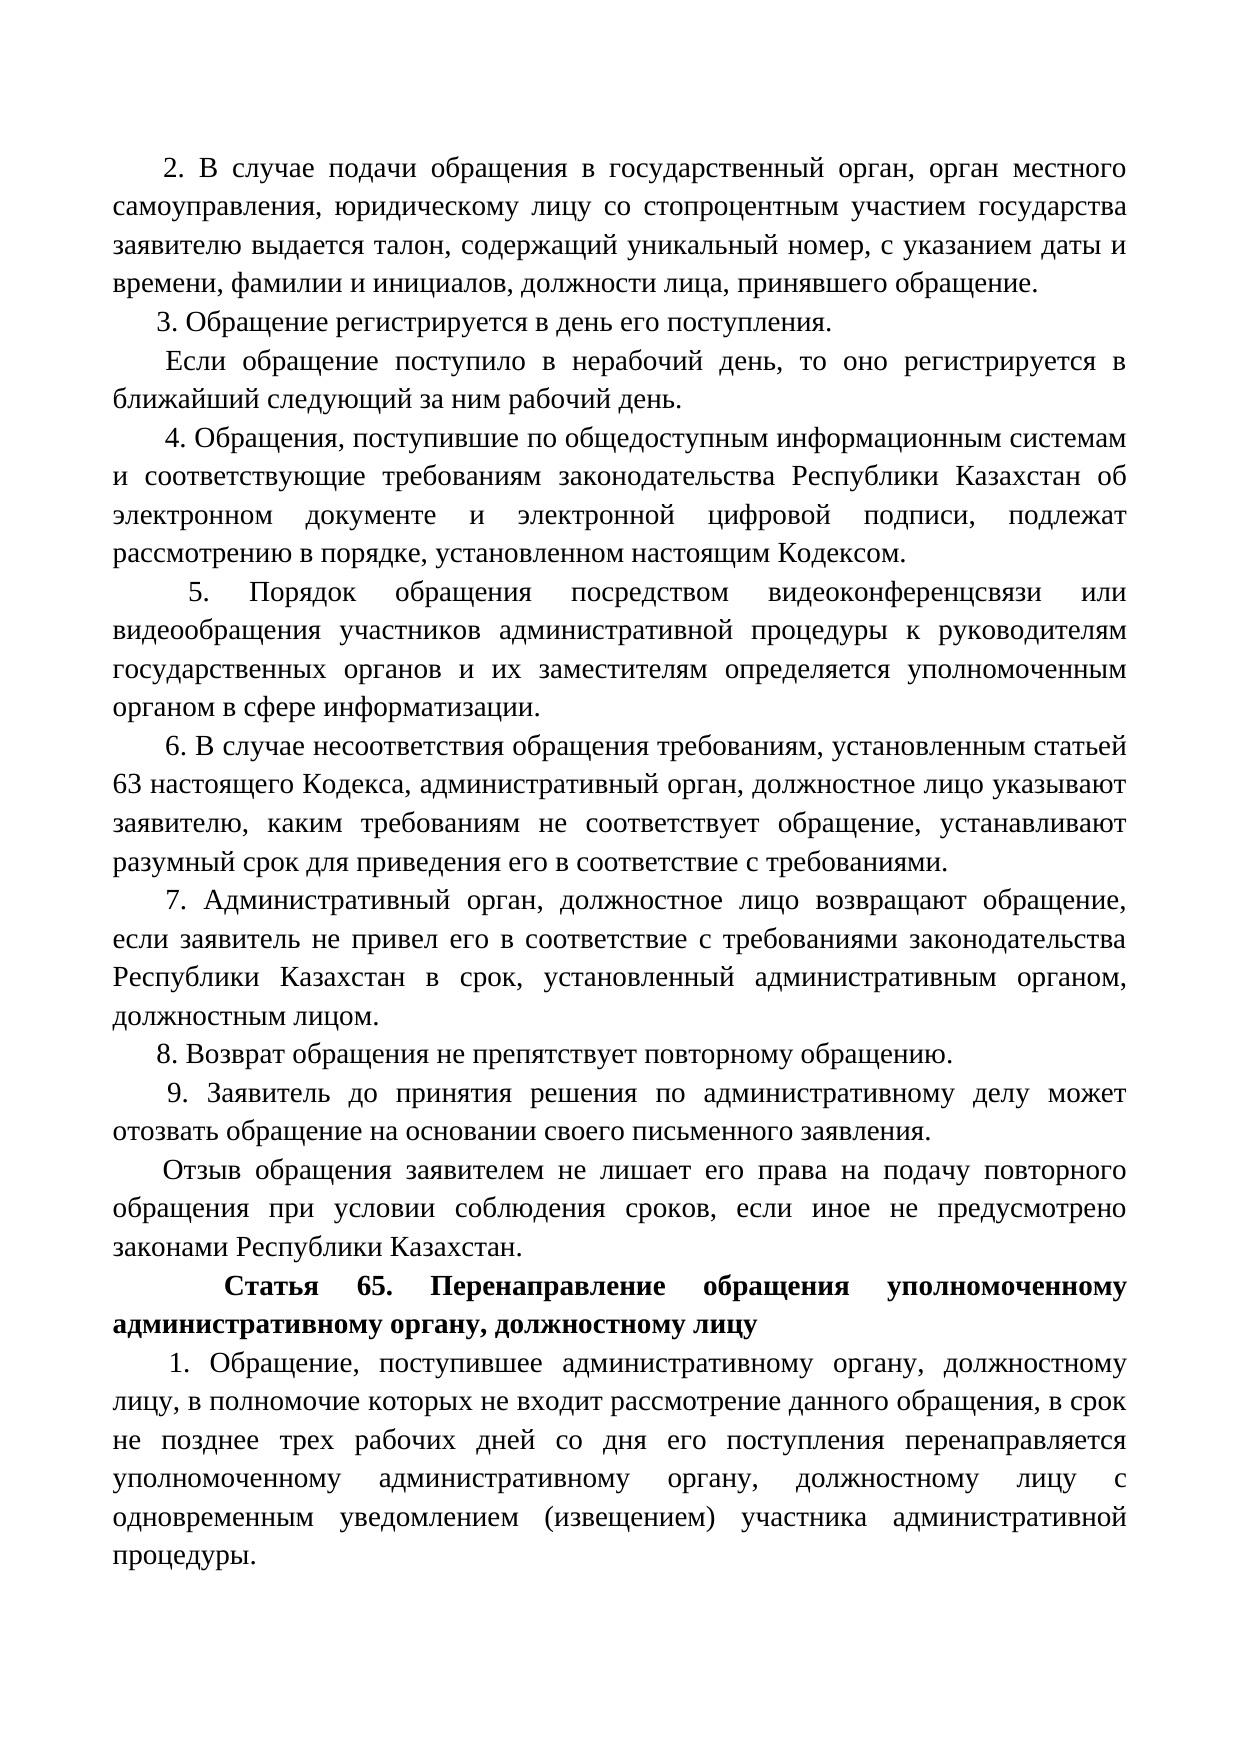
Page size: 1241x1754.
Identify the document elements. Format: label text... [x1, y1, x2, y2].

text 3. Обращение регистрируется в день его поступления. [112, 304, 1128, 338]
text Отзыв обращения заявителем не лишает его права на подачу повторного обращения при условии соблюдения сроков, если иное не предусмотрено законами Республики Казахстан. [112, 1152, 1128, 1263]
text 7. Административный орган, должностное лицо возвращают обращение, если заявитель не привел его в соответствие с требованиями законодательства Республики Казахстан в срок, установленный административным органом, должностным лицом. [112, 882, 1128, 1031]
text Статья 65. Перенаправление обращения уполномоченному административному органу, должностному лицу [112, 1268, 1128, 1340]
text 2. В случае подачи обращения в государственный орган, орган местного самоуправления, юридическому лицу со стопроцентным участием государства заявителю выдается талон, содержащий уникальный номер, с указанием даты и времени, фамилии и инициалов, должности лица, принявшего обращение. [112, 150, 1128, 299]
text 1. Обращение, поступившее административному органу, должностному лицу, в полномочие которых не входит рассмотрение данного обращения, в срок не позднее трех рабочих дней со дня его поступления перенаправляется уполномоченному административному органу, должностному лицу с одновременным уведомлением (извещением) участника административной процедуры. [112, 1345, 1128, 1571]
text 9. Заявитель до принятия решения по административному делу может отозвать обращение на основании своего письменного заявления. [112, 1075, 1128, 1147]
text Если обращение поступило в нерабочий день, то оно регистрируется в ближайший следующий за ним рабочий день. [112, 343, 1128, 415]
text 5. Порядок обращения посредством видеоконференцсвязи или видеообращения участников административной процедуры к руководителям государственных органов и их заместителям определяется уполномоченным органом в сфере информатизации. [112, 574, 1128, 723]
text 6. В случае несоответствия обращения требованиям, установленным статьей 63 настоящего Кодекса, административный орган, должностное лицо указывают заявителю, каким требованиям не соответствует обращение, устанавливают разумный срок для приведения его в соответствие с требованиями. [112, 728, 1128, 877]
text 4. Обращения, поступившие по общедоступным информационным системам и соответствующие требованиям законодательства Республики Казахстан об электронном документе и электронной цифровой подписи, подлежат рассмотрению в порядке, установленном настоящим Кодексом. [112, 420, 1128, 569]
text 8. Возврат обращения не препятствует повторному обращению. [112, 1036, 1128, 1070]
